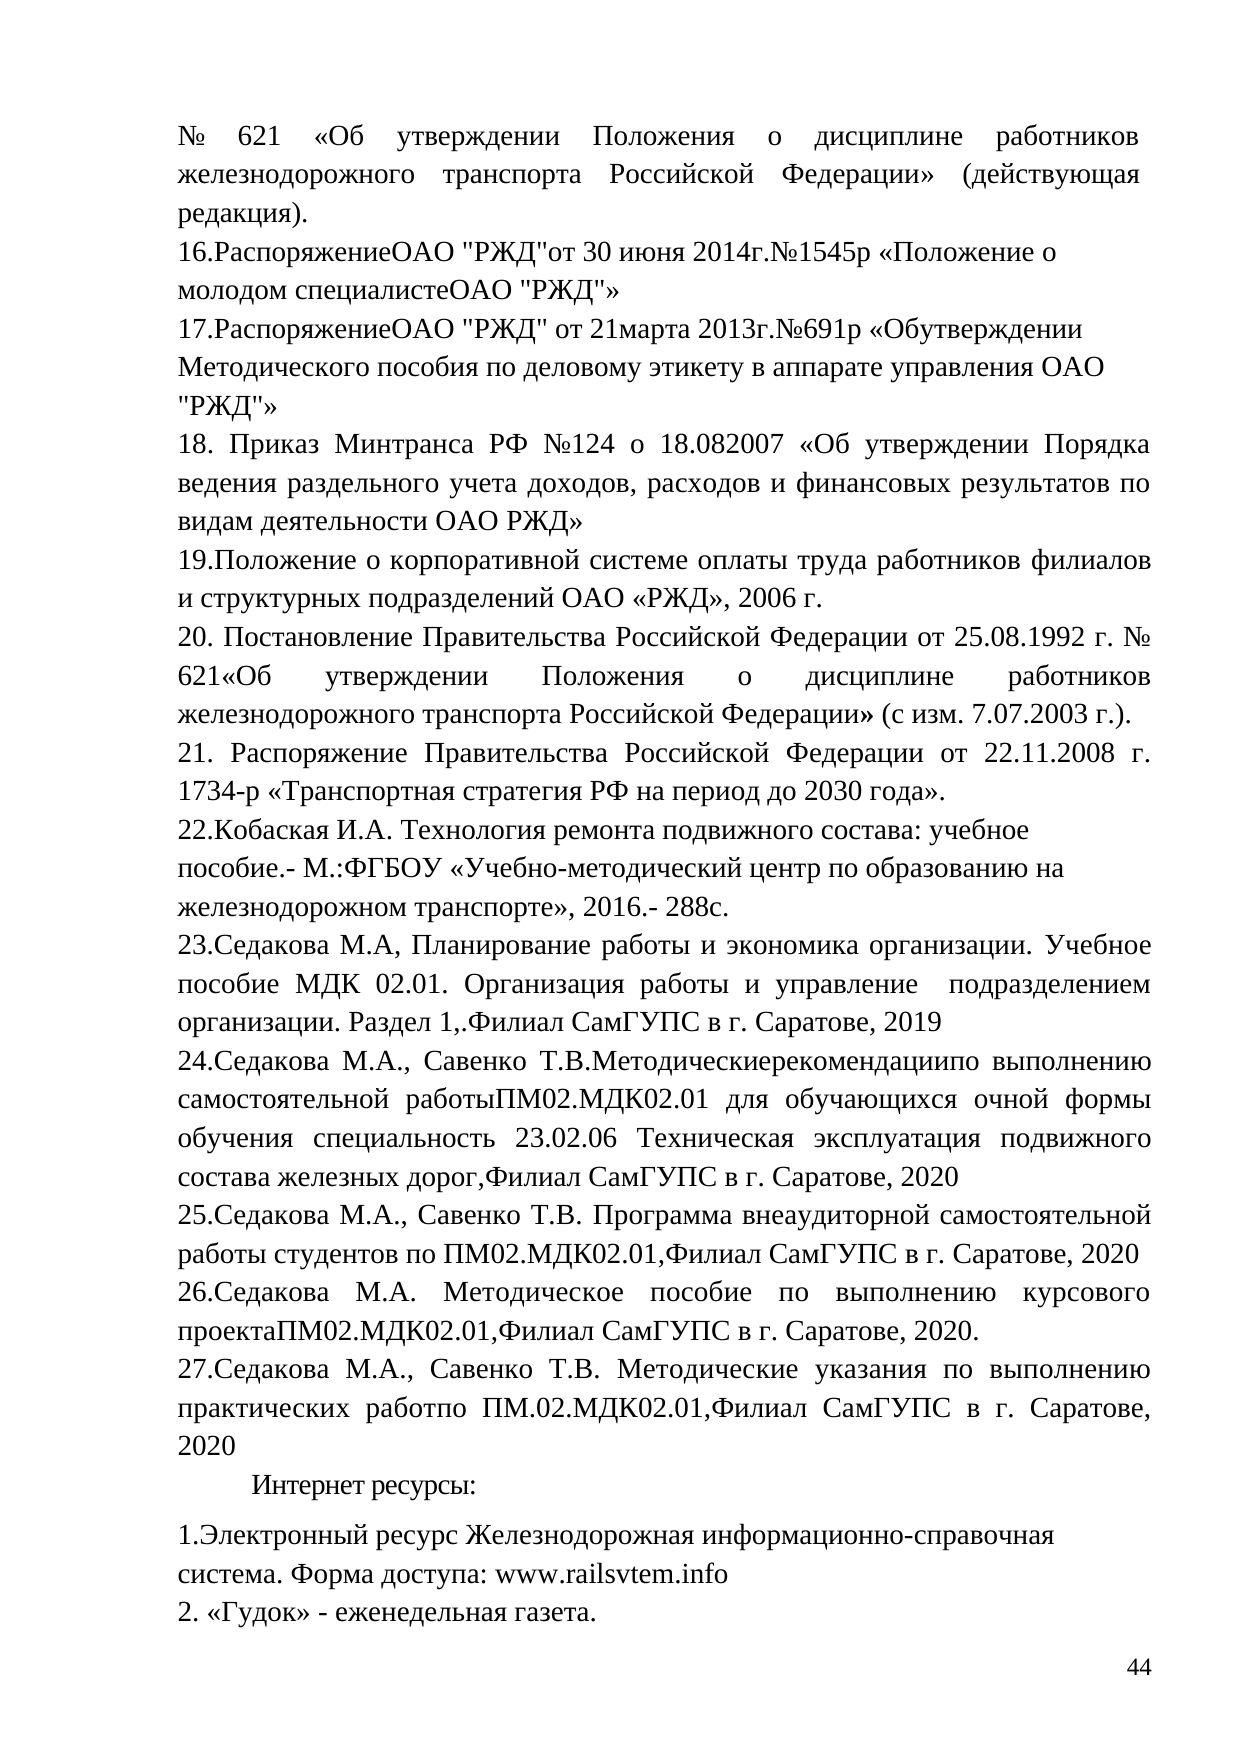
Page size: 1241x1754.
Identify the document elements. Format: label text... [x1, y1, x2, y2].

text 20. Постановление Правительства Российской Федерации от 25.08.1992 г. № 621«Об утверждении Положения о дисциплине работников железнодорожного транспорта Российской Федерации» (с изм. 7.07.2003 г.). [177, 619, 1152, 730]
text 22.Кобаская И.А. Технология ремонта подвижного состава: учебное пособие.- М.:ФГБОУ «Учебно-методический центр по образованию на железнодорожном транспорте», 2016.- 288с. [177, 812, 1152, 922]
text 19.Положение о корпоративной системе оплаты труда работников филиалов и структурных подразделений ОАО «РЖД», 2006 г. [177, 542, 1152, 614]
text 25.Седакова М.А., Савенко Т.В. Программа внеаудиторной самостоятельной работы студентов по ПМ02.МДК02.01,Филиал СамГУПС в г. Саратове, 2020 [177, 1197, 1152, 1269]
text 27.Седакова М.А., Савенко Т.В. Методические указания по выполнению практических работпо ПМ.02.МДК02.01,Филиал СамГУПС в г. Саратове, 2020 [177, 1351, 1152, 1462]
text 18. Приказ Минтранса РФ №124 о 18.082007 «Об утверждении Порядка ведения раздельного учета доходов, расходов и финансовых результатов по видам деятельности ОАО РЖД» [177, 426, 1152, 537]
text 1.Электронный ресурс Железнодорожная информационно-справочная система. Форма доступа: www.railsvtem.info [177, 1517, 1152, 1589]
text 26.Седакова М.А. Методическое пособие по выполнению курсового проектаПМ02.МДК02.01,Филиал СамГУПС в г. Саратове, 2020. [177, 1274, 1152, 1346]
text 23.Седакова М.А, Планирование работы и экономика организации. Учебное пособие МДК 02.01. Организация работы и управление подразделением организации. Раздел 1,.Филиал СамГУПС в г. Саратове, 2019 [177, 927, 1152, 1038]
text Интернет ресурсы: [177, 1467, 1140, 1501]
text 16.РаспоряжениеОАО "РЖД"от 30 июня 2014г.№1545р «Положение о молодом специалистеОАО "РЖД"» [177, 234, 1152, 306]
text 2. «Гудок» - еженедельная газета. [177, 1594, 1152, 1628]
text № 621 «Об утверждении Положения о дисциплине работников железнодорожного транспорта Российской Федерации» (действующая редакция). [177, 118, 1140, 229]
text 24.Седакова М.А., Савенко Т.В.Методическиерекомендациипо выполнению самостоятельной работыПМ02.МДК02.01 для обучающихся очной формы обучения специальность 23.02.06 Техническая эксплуатация подвижного состава железных дорог,Филиал СамГУПС в г. Саратове, 2020 [177, 1043, 1152, 1192]
subtitle 21. Распоряжение Правительства Российской Федерации от 22.11.2008 г. 1734-р «Транспортная стратегия РФ на период до 2030 года». [177, 735, 1152, 807]
text 17.РаспоряжениеОАО "РЖД" от 21марта 2013г.№691р «Обутверждении Методического пособия по деловому этикету в аппарате управления ОАО "РЖД"» [177, 311, 1152, 421]
